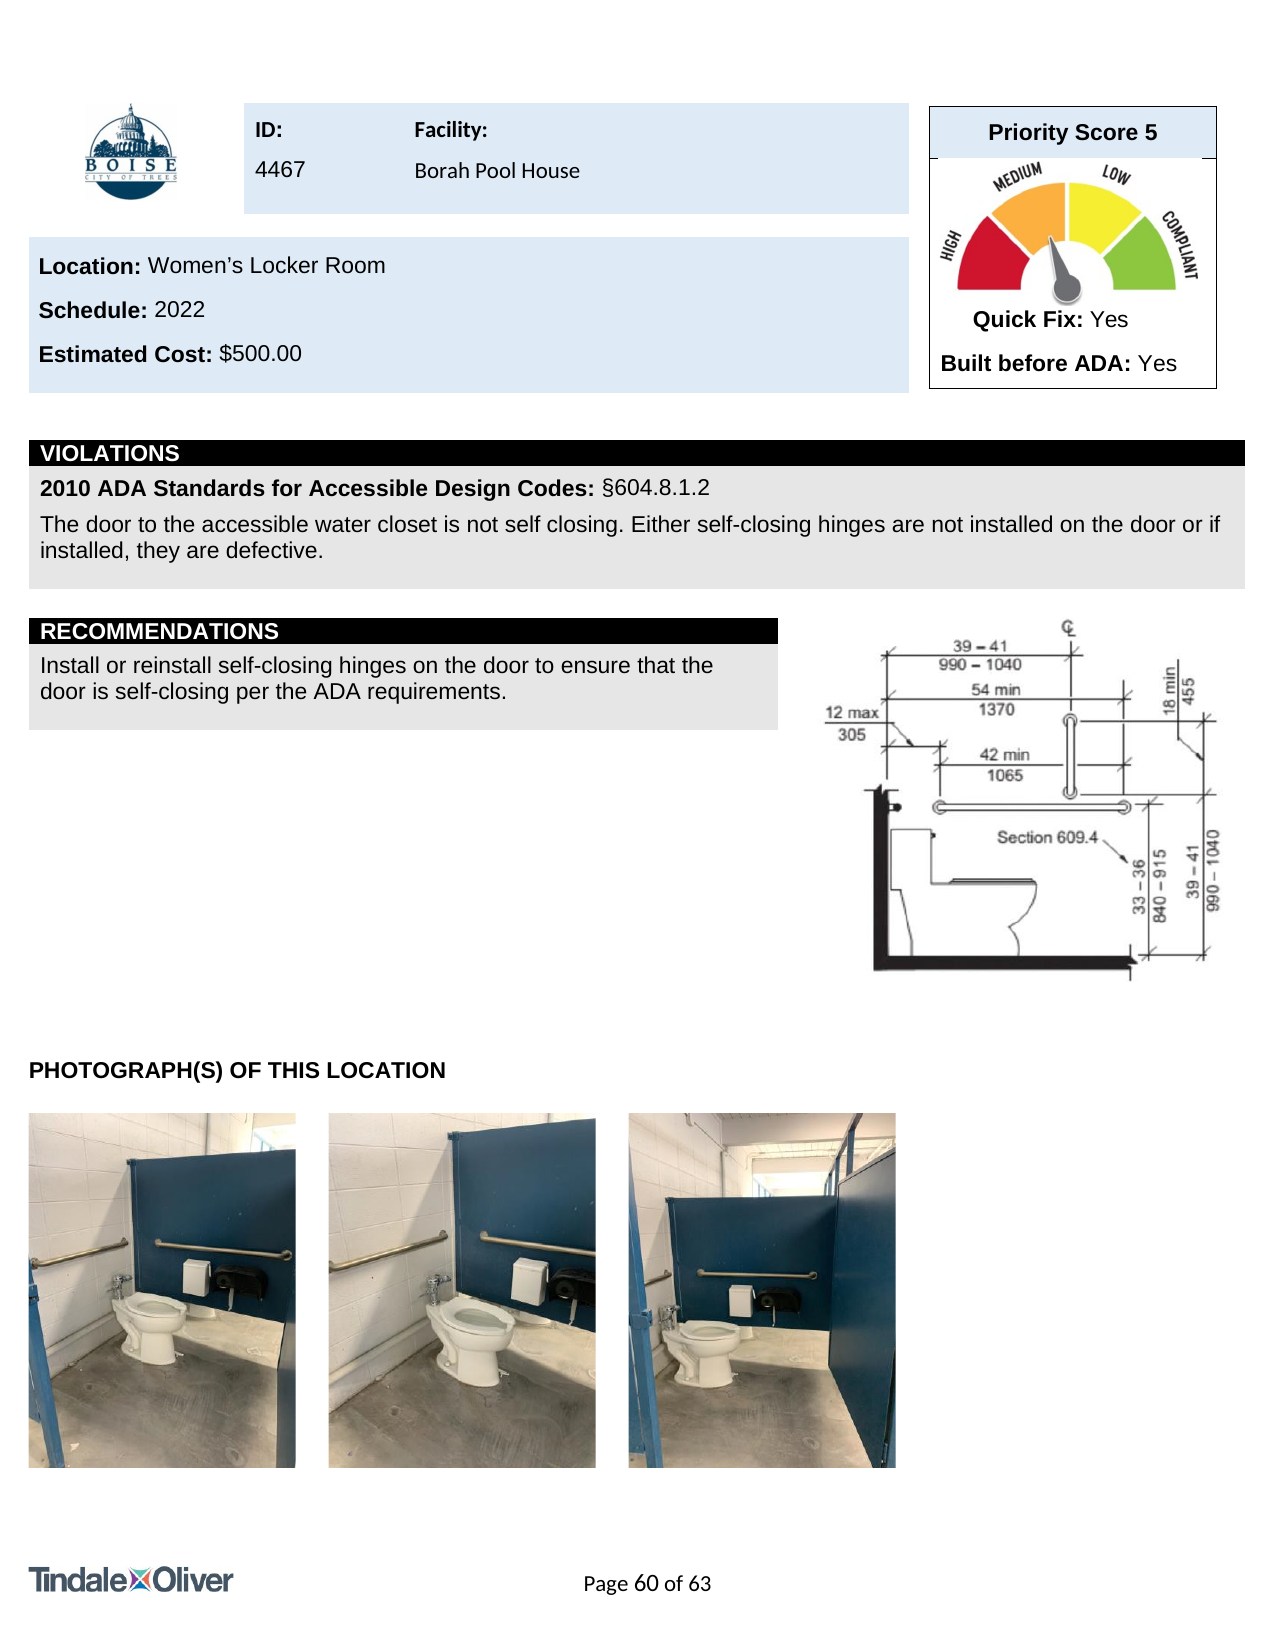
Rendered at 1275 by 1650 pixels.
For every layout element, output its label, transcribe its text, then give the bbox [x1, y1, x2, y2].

picture [817, 618, 1223, 982]
table_header Facility: Borah Pool House [403, 103, 909, 214]
picture [28, 1566, 234, 1592]
picture [84, 103, 178, 201]
table_header [29, 103, 243, 214]
picture [628, 1113, 896, 1468]
subtitle PHOTOGRAPH(S) OF THIS LOCATION [28, 1057, 1246, 1083]
table_header VIOLATIONS [29, 440, 1245, 466]
table_header ID: 4467 [244, 103, 403, 214]
table_cell Install or reinstall self-closing hinges on the door to ensure that the door is self-closing per the ADA requirements. [29, 644, 778, 730]
picture [938, 158, 1202, 306]
table_header RECOMMENDATIONS [29, 618, 778, 644]
picture [328, 1113, 596, 1468]
table_cell Quick Fix: Yes Built before ADA: Yes [930, 159, 1216, 387]
table_header Location: Women’s Locker Room Schedule: 2022 Estimated Cost: $500.00 [29, 237, 909, 393]
table_header Priority Score 5 [930, 107, 1216, 158]
picture [28, 1113, 296, 1468]
table_cell 2010 ADA Standards for Accessible Design Codes: §604.8.1.2 The door to the accessible water closet is not self closing. Either self-closing hinges are not installed on the door or if installed, they are defective. [29, 466, 1245, 589]
